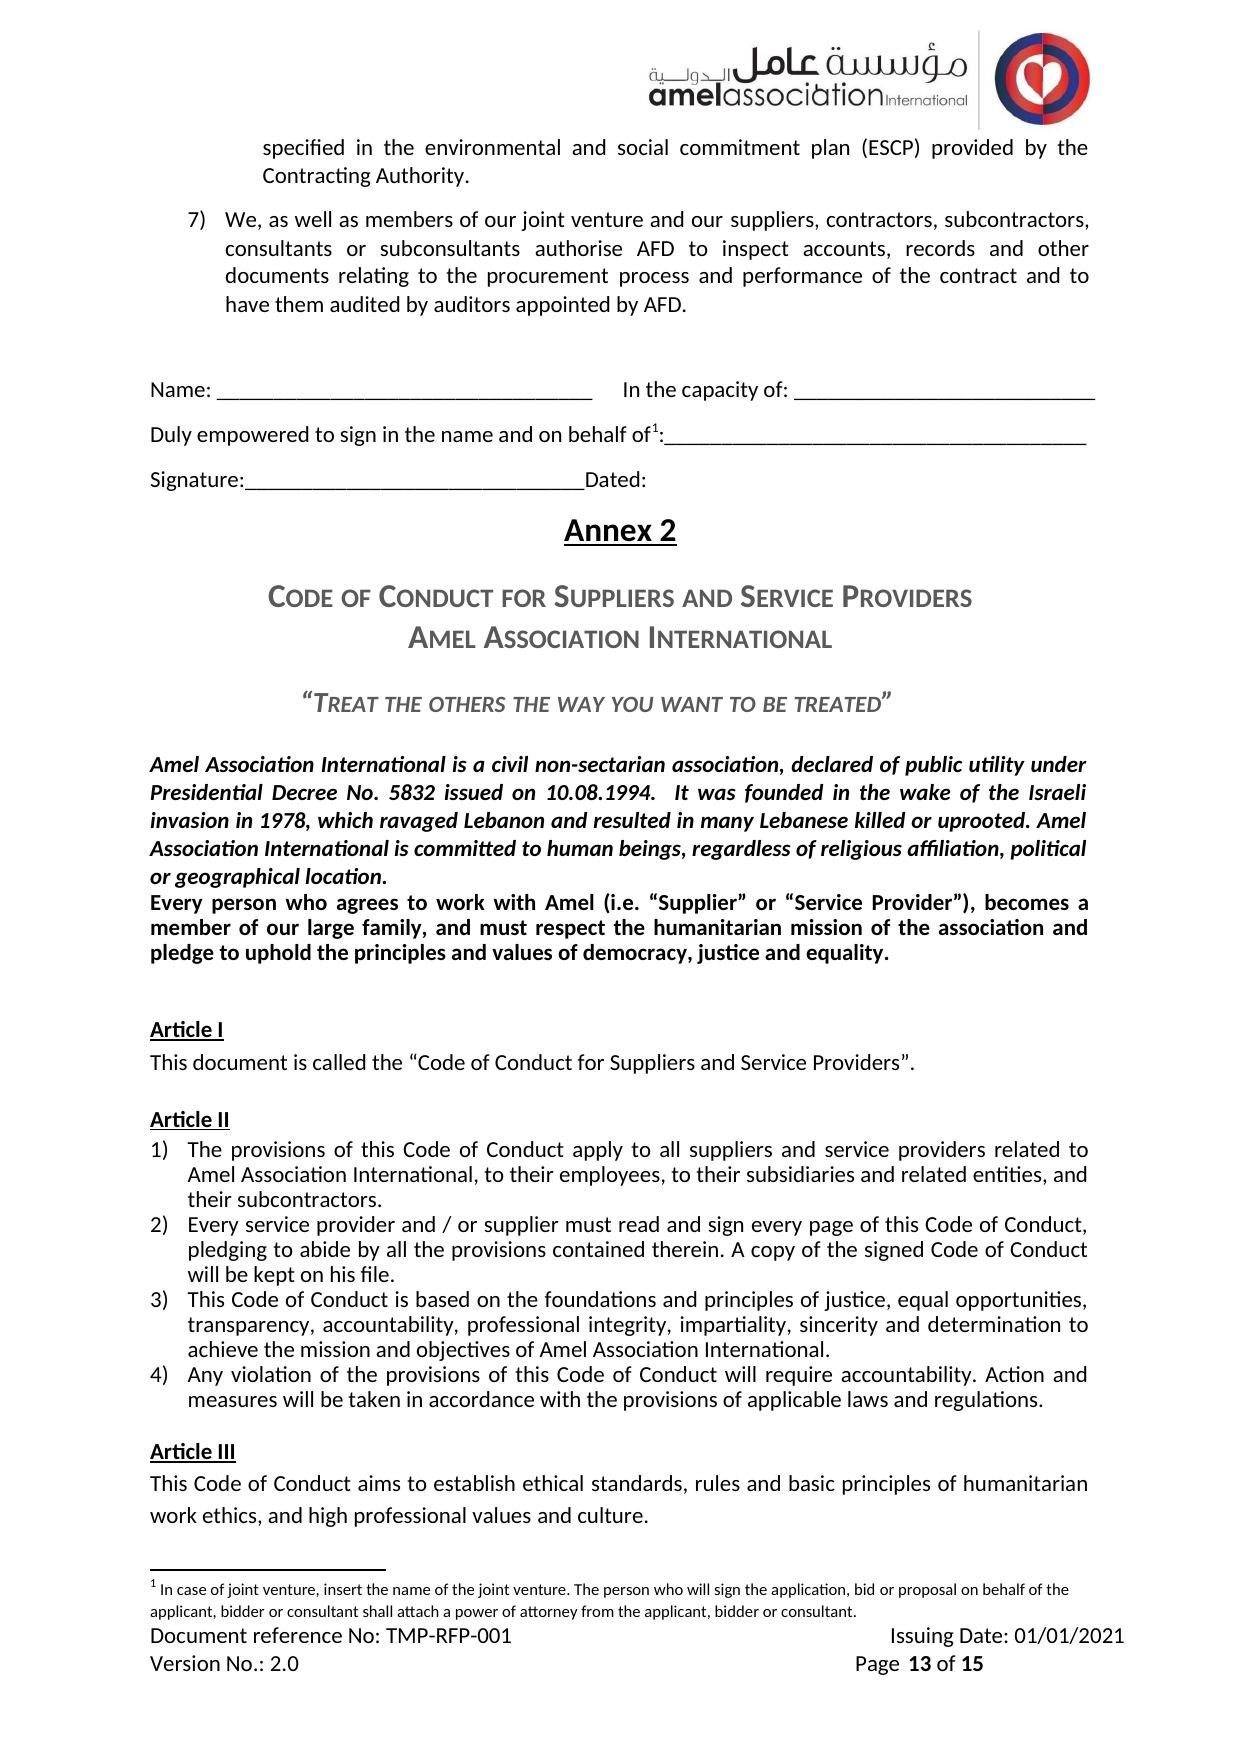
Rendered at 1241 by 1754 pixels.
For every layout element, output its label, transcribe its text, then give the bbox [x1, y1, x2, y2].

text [262, 133, 1090, 189]
text Name: In the capacity of: [150, 375, 1090, 403]
text Annex 2 [150, 509, 1090, 550]
list The provisions of this Code of Conduct apply to all suppliers and service providers related to Amel Association International, to their employees, to their subsidiaries and related entities, and their subcontractors. [150, 1137, 1090, 1212]
text Code of Conduct for Suppliers and Service Providers [150, 575, 1090, 616]
text Article I [150, 1015, 1090, 1043]
text Article III [150, 1437, 1090, 1465]
picture [645, 28, 1091, 133]
text Every person who agrees to work with Amel (i.e. “Supplier” or “Service Provider”), becomes a member of our large family, and must respect the humanitarian mission of the association and pledge to uphold the principles and values of democracy, justice and equality. [150, 890, 1090, 965]
list We, as well as members of our joint venture and our suppliers, contractors, subcontractors, consultants or subconsultants authorise AFD to inspect accounts, records and other documents relating to the procurement process and performance of the contract and to have them audited by auditors appointed by AFD. [187, 206, 1090, 318]
list This Code of Conduct is based on the foundations and principles of justice, equal opportunities, transparency, accountability, professional integrity, impartiality, sincerity and determination to achieve the mission and objectives of Amel Association International. [150, 1287, 1090, 1362]
text Duly empowered to sign in the name and on behalf of: [150, 420, 1090, 448]
text Amel Association International [150, 616, 1090, 657]
text Amel Association International is a civil non-sectarian association, declared of public utility under Presidential Decree No. 5832 issued on 10.08.1994. It was founded in the wake of the Israeli invasion in 1978, which ravaged Lebanon and resulted in many Lebanese killed or uprooted. Amel Association International is committed to human beings, regardless of religious affiliation, political or geographical location. [150, 750, 1090, 890]
text This document is called the “Code of Conduct for Suppliers and Service Providers”. [150, 1048, 1090, 1076]
list Any violation of the provisions of this Code of Conduct will require accountability. Action and measures will be taken in accordance with the provisions of applicable laws and regulations. [150, 1362, 1090, 1412]
list Every service provider and / or supplier must read and sign every page of this Code of Conduct, pledging to abide by all the provisions contained therein. A copy of the signed Code of Conduct will be kept on his file. [150, 1212, 1090, 1287]
text Signature: Dated: [150, 465, 1090, 493]
text “Treat the others the way you want to be treated” [225, 684, 1090, 720]
text This Code of Conduct aims to establish ethical standards, rules and basic principles of humanitarian work ethics, and high professional values ​​and culture. [150, 1469, 1090, 1529]
text Article II [150, 1105, 1090, 1133]
